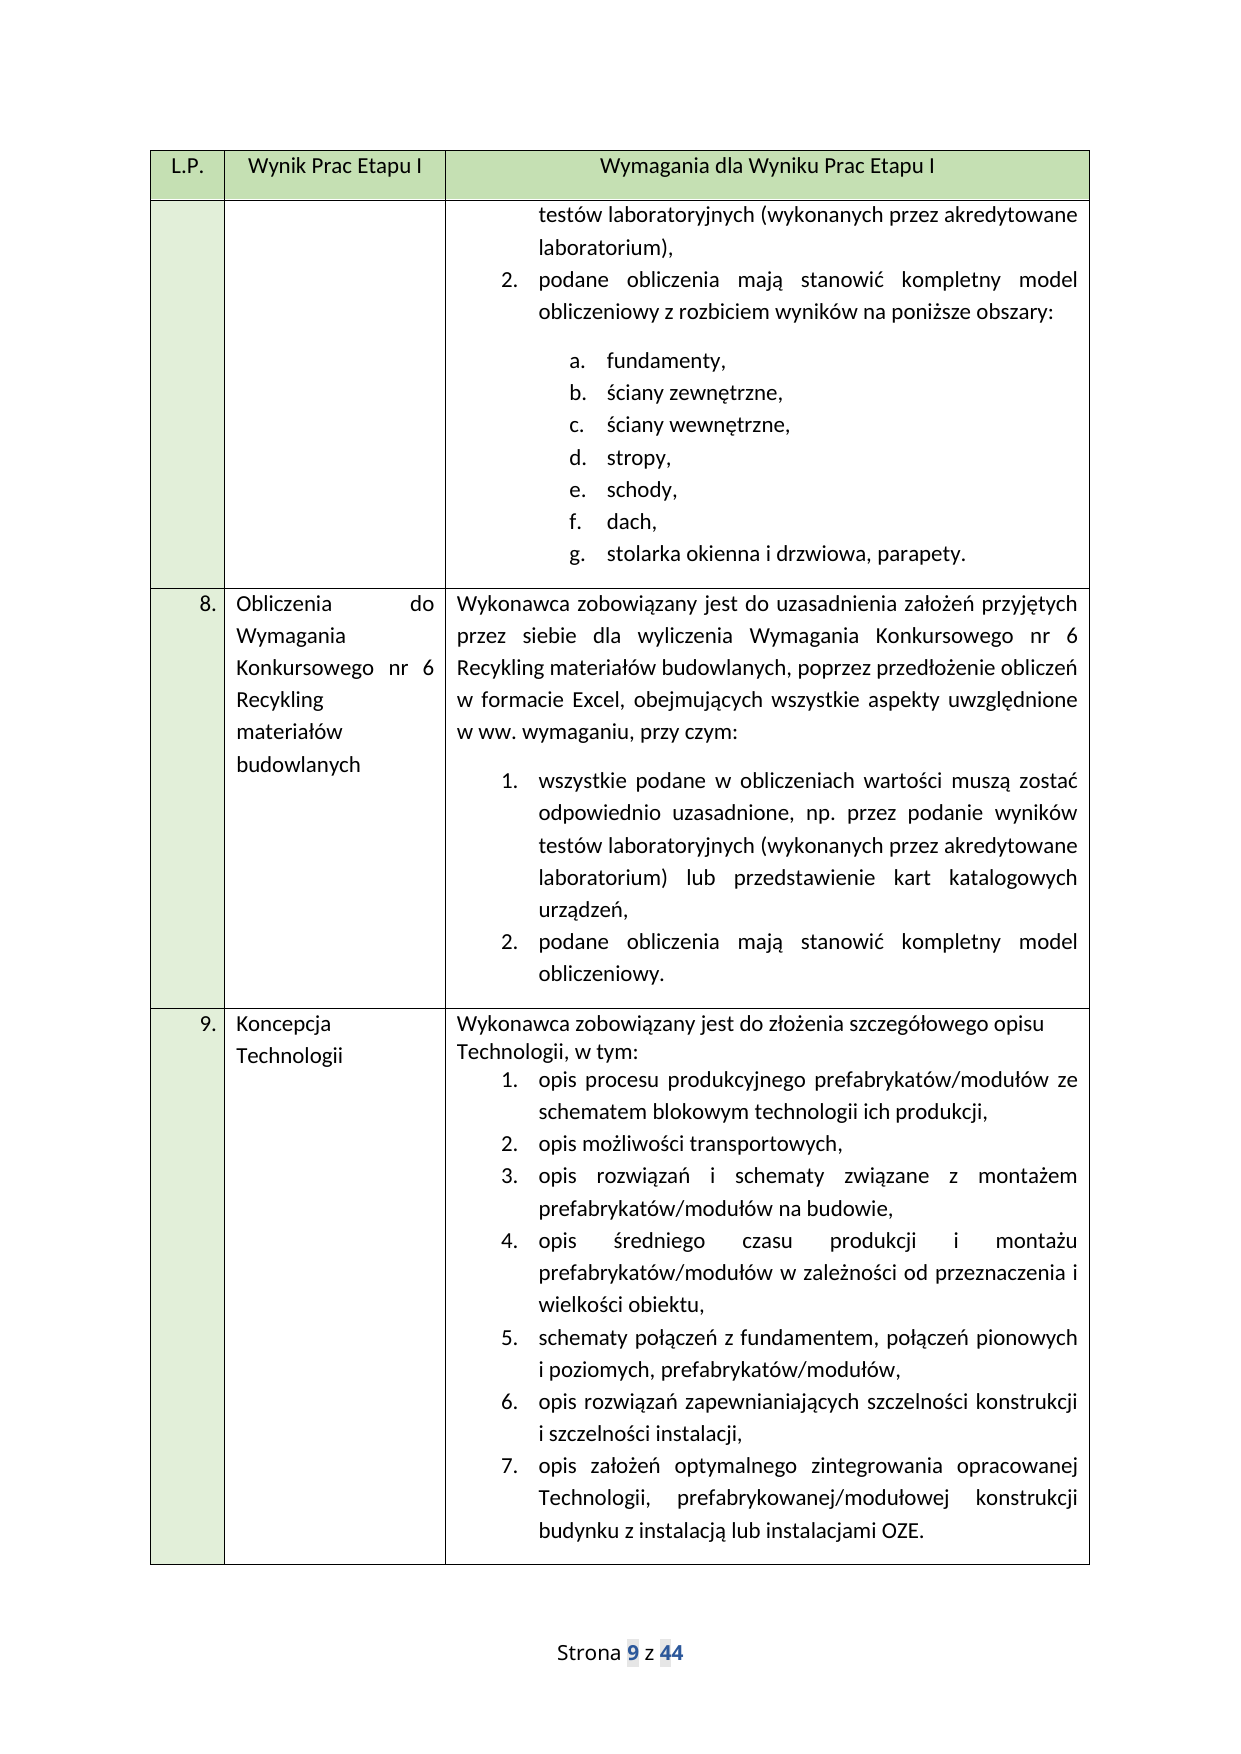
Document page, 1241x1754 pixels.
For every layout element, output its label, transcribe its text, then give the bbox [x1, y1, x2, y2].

table_cell [151, 589, 224, 1008]
table_cell [151, 1009, 224, 1564]
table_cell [225, 201, 445, 588]
table_cell Koncepcja Technologii [225, 1009, 445, 1564]
table_cell Obliczenia do Wymagania Konkursowego nr 6 Recykling materiałów budowlanych [225, 589, 445, 1008]
table_header L.P. [151, 151, 224, 199]
table_cell [151, 201, 224, 588]
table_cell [446, 201, 1089, 588]
table_cell Wykonawca zobowiązany jest do uzasadnienia założeń przyjętych przez siebie dla wyliczenia Wymagania Konkursowego nr 6 Recykling materiałów budowlanych, poprzez przedłożenie obliczeń w formacie Excel, obejmujących wszystkie aspekty uwzględnione w ww. wymaganiu, przy czym: wszystkie podane w obliczeniach wartości muszą zostać odpowiednio uzasadnione, np. przez podanie wyników testów laboratoryjnych (wykonanych przez akredytowane laboratorium) lub przedstawienie kart katalogowych urządzeń, podane obliczenia mają stanowić kompletny model obliczeniowy. [446, 589, 1089, 1008]
table_header Wynik Prac Etapu I [225, 151, 445, 199]
table_header Wymagania dla Wyniku Prac Etapu I [446, 151, 1089, 199]
table_cell Wykonawca zobowiązany jest do złożenia szczegółowego opisu Technologii, w tym: opis procesu produkcyjnego prefabrykatów/modułów ze schematem blokowym technologii ich produkcji, opis możliwości transportowych, opis rozwiązań i schematy związane z montażem prefabrykatów/modułów na budowie, opis średniego czasu produkcji i montażu prefabrykatów/modułów w zależności od przeznaczenia i wielkości obiektu, schematy połączeń z fundamentem, połączeń pionowych i poziomych, prefabrykatów/modułów, opis rozwiązań zapewnianiających szczelności konstrukcji i szczelności instalacji, opis założeń optymalnego zintegrowania opracowanej Technologii, prefabrykowanej/modułowej konstrukcji budynku z instalacją lub instalacjami OZE. [446, 1009, 1089, 1564]
